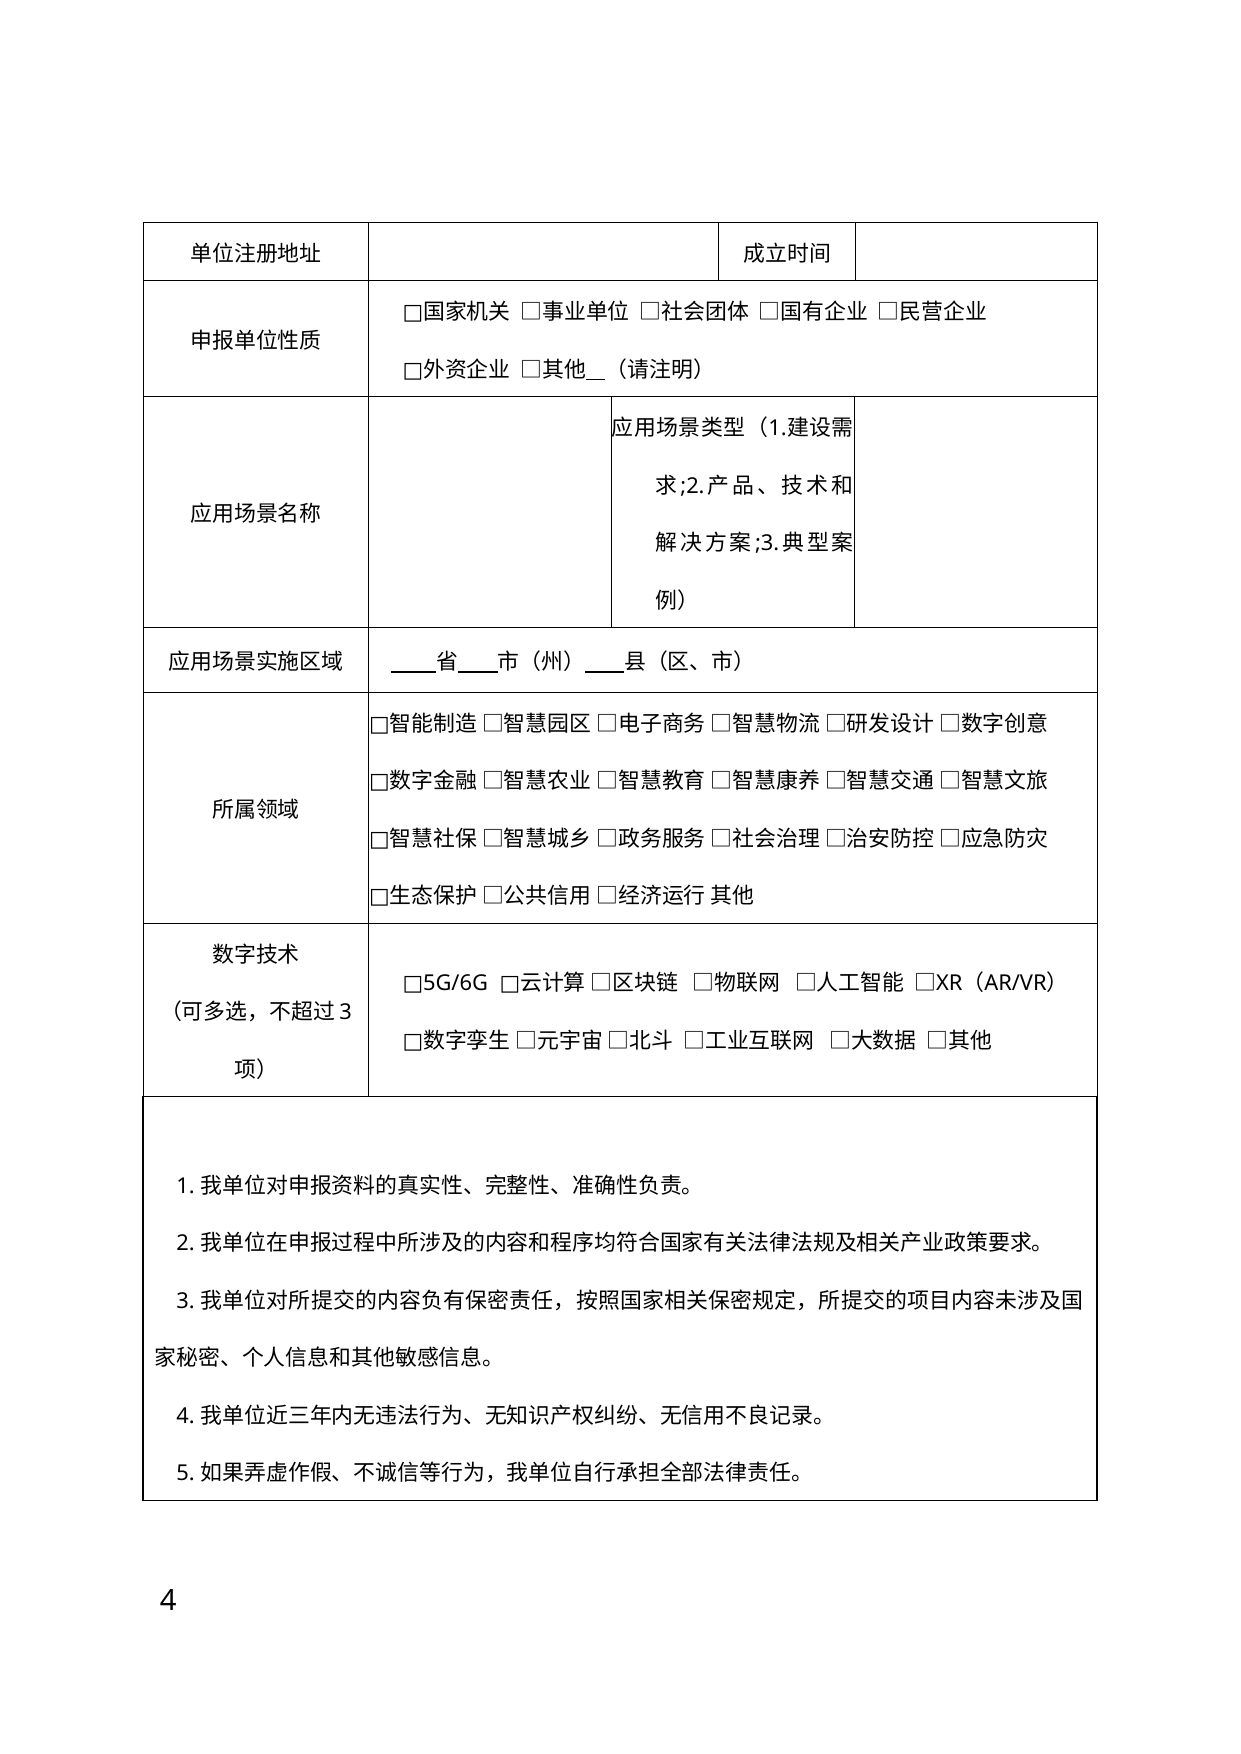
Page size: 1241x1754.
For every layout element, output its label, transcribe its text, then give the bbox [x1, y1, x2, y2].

table_cell [856, 223, 1097, 280]
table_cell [144, 1097, 1096, 1500]
table_cell 申报单位性质 [144, 281, 368, 396]
table_cell 应用场景类型（1.建设需求;2.产品、技术和解决方案;3.典型案例） [612, 397, 854, 627]
table_cell 成立时间 [719, 223, 855, 280]
table_cell 应用场景名称 [144, 397, 368, 627]
table_cell □智能制造 □智慧园区 □电子商务 □智慧物流 □研发设计 □数字创意 □数字金融 □智慧农业 □智慧教育 □智慧康养 □智慧交通 □智慧文旅 □智慧社保 □智慧城乡 □政务服务 □社会治理 □治安防控 □应急防灾 □生态保护 □公共信用 □经济运行 其他 [369, 693, 1097, 923]
table_cell [369, 397, 611, 627]
table_cell □国家机关 □事业单位 □社会团体 □国有企业 □民营企业 □外资企业 □其他 （请注明） [369, 281, 1097, 396]
table_cell 省 市（州） 县（区、市） [369, 628, 1097, 692]
table_cell 所属领域 [144, 693, 368, 923]
table_cell [855, 397, 1097, 627]
table_cell 单位注册地址 [144, 223, 368, 280]
table_cell □5G/6G □云计算 □区块链 □物联网 □人工智能 □XR（AR/VR） □数字孪生 □元宇宙 □北斗 □工业互联网 □大数据 □其他 [369, 924, 1097, 1096]
table_cell [369, 223, 718, 280]
table_cell 数字技术 （可多选，不超过3项） [144, 924, 368, 1096]
table_cell 应用场景实施区域 [144, 628, 368, 692]
